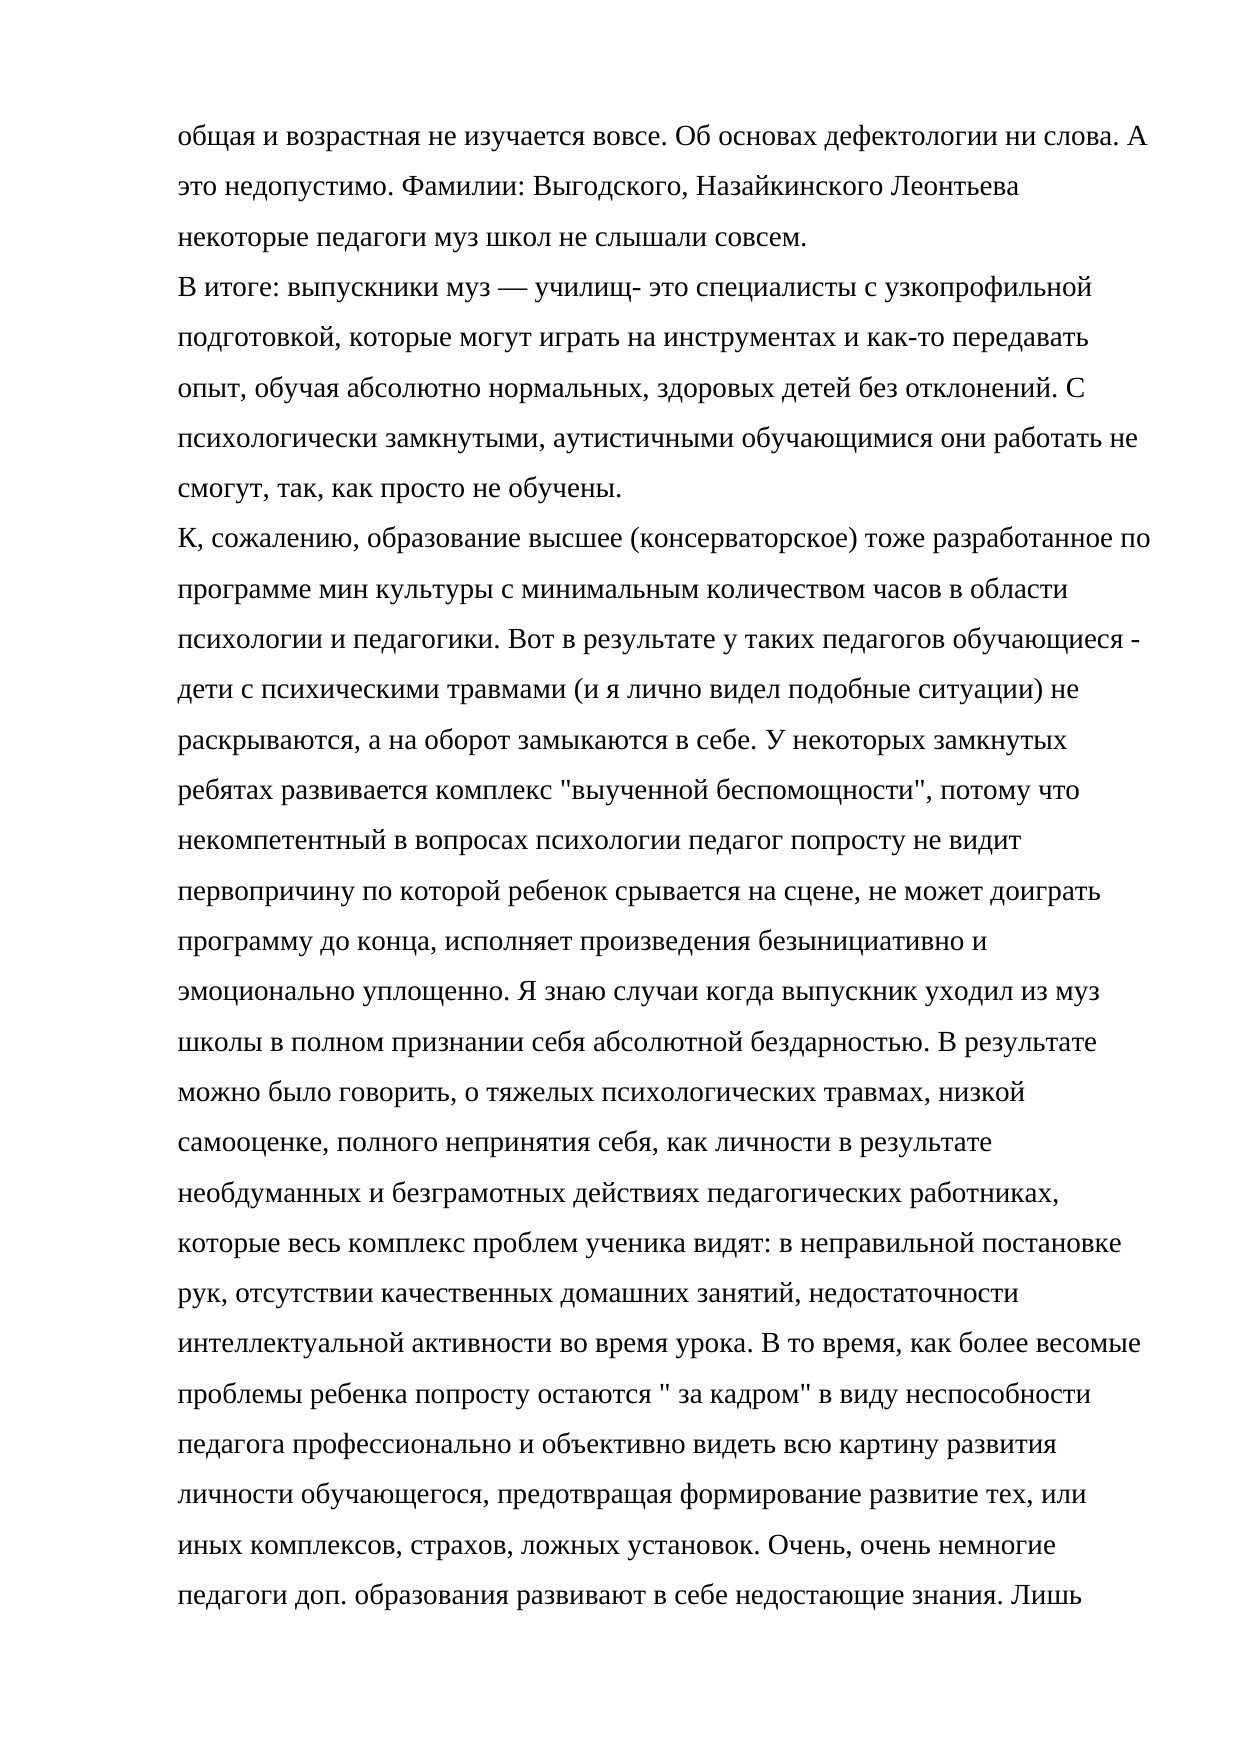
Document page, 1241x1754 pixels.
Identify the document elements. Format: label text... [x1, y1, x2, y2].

text В итоге: выпускники муз — училищ- это специалисты с узкопрофильной подготовкой, которые могут играть на инструментах и как-то передавать опыт, обучая абсолютно нормальных, здоровых детей без отклонений. С психологически замкнутыми, аутистичными обучающимися они работать не смогут, так, как просто не обучены. [177, 269, 1152, 504]
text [177, 118, 1152, 252]
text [177, 521, 1152, 1611]
